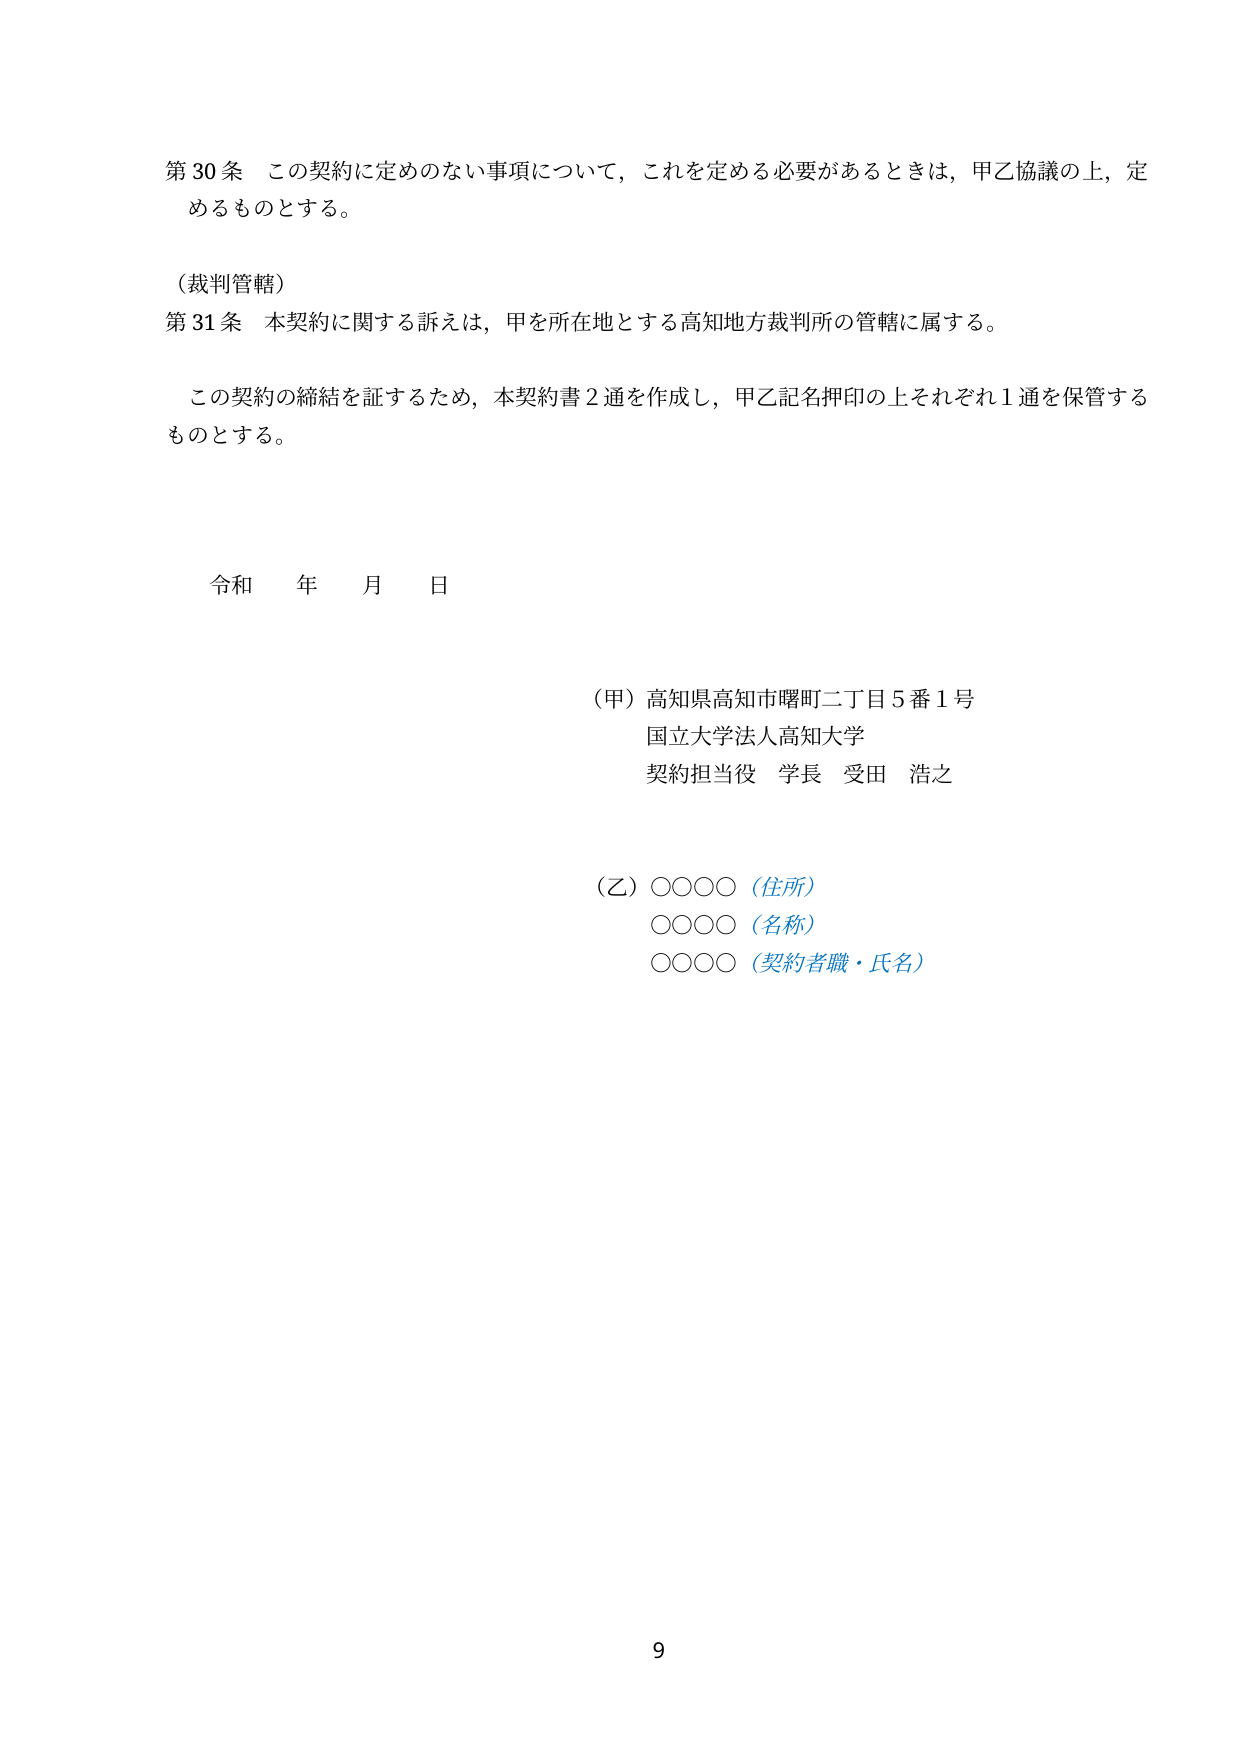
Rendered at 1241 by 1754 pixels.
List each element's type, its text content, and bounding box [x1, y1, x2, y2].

text 第30条 この契約に定めのない事項について，これを定める必要があるときは，甲乙協議の上，定めるものとする。 [165, 148, 1152, 223]
text 第31条 本契約に関する訴えは，甲を所在地とする高知地方裁判所の管轄に属する。 [165, 298, 1152, 336]
text （乙）○○○○（住所） [165, 864, 1152, 902]
text 国立大学法人高知大学 [165, 713, 1152, 751]
text この契約の締結を証するため，本契約書２通を作成し，甲乙記名押印の上それぞれ１通を保管するものとする。 [165, 374, 1152, 449]
text ○○○○（契約者職・氏名）別表第１（第１条，第２条，第４条，第23条関係） [165, 939, 1152, 977]
text 令和 年 月 日 [165, 562, 1152, 600]
text （裁判管轄） [165, 261, 1152, 298]
text 契約担当役 学長 受田 浩之 [165, 751, 1152, 789]
text ○○○○（名称） [165, 902, 1152, 939]
text （甲）高知県高知市曙町二丁目５番１号 [165, 676, 1152, 713]
